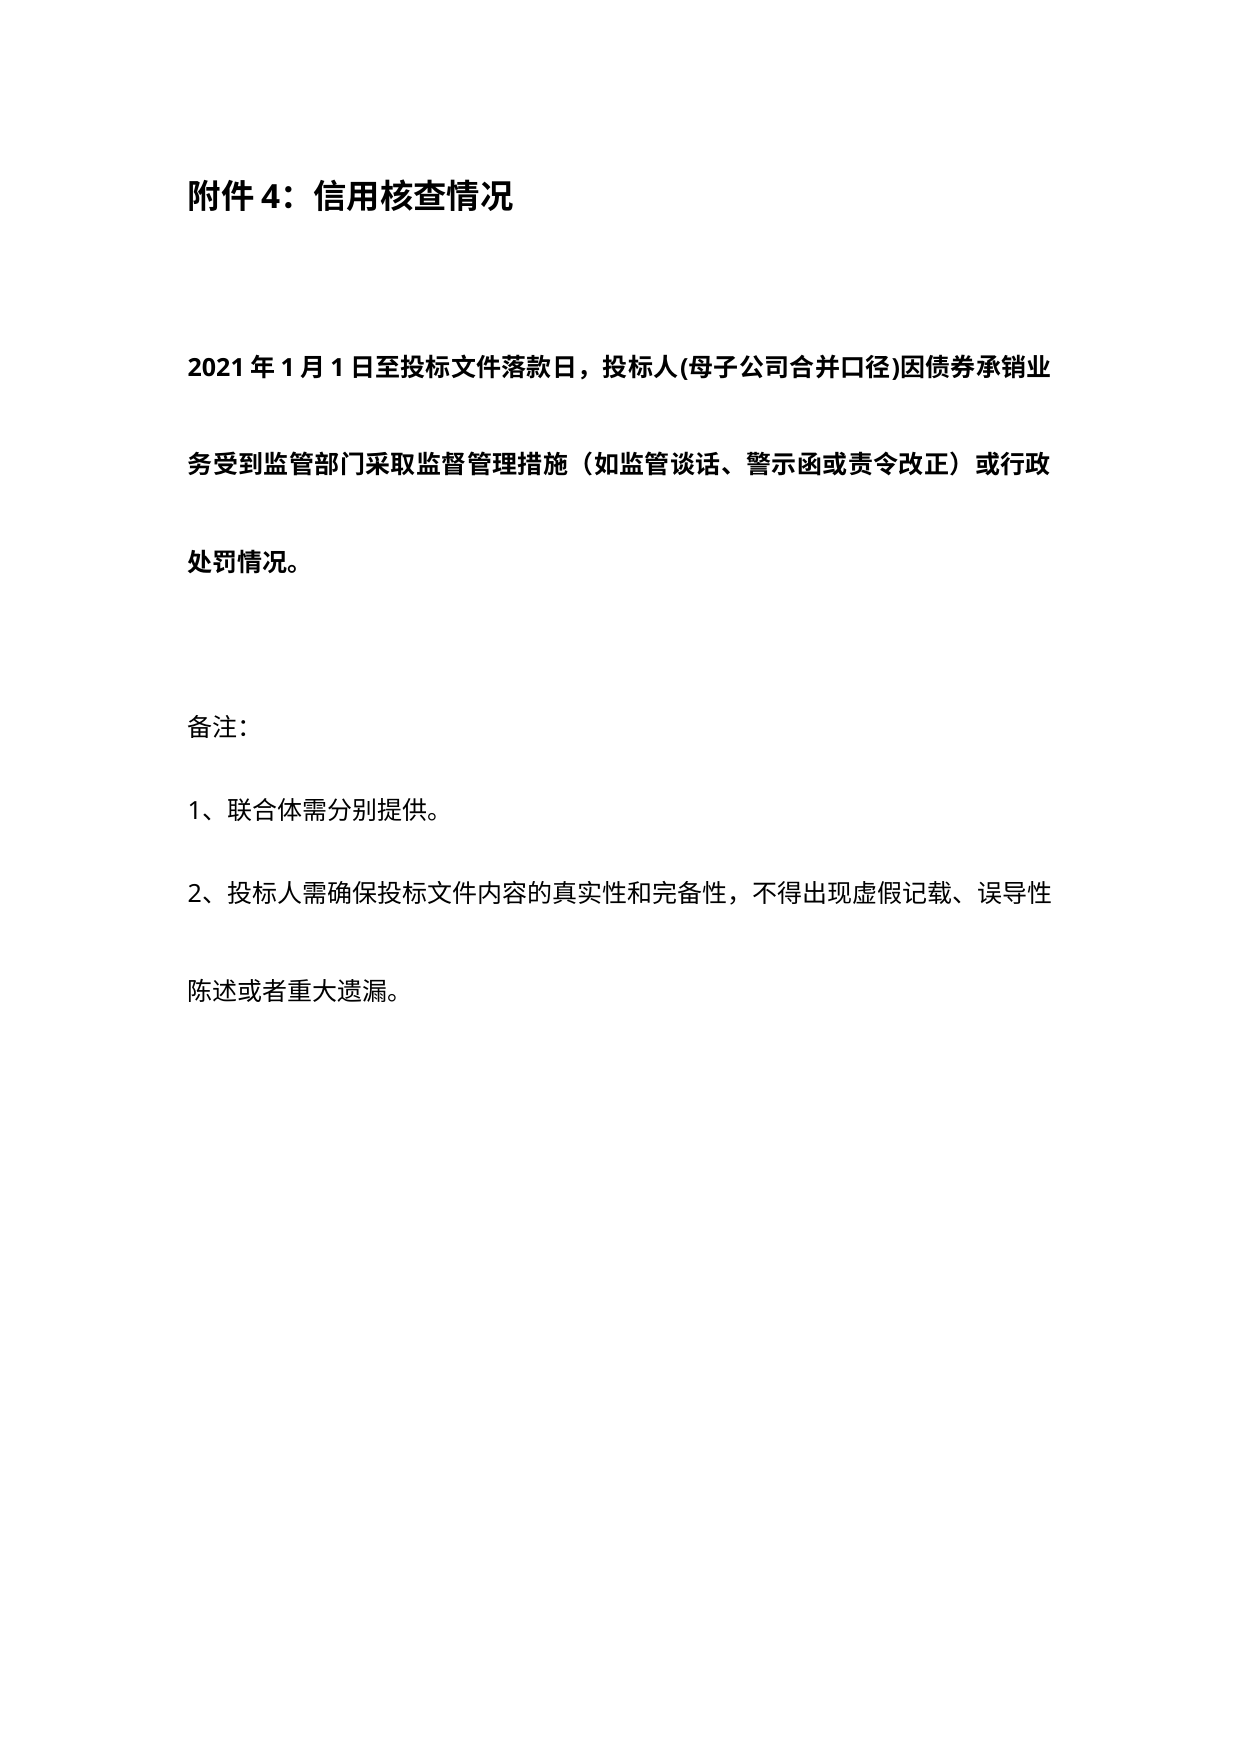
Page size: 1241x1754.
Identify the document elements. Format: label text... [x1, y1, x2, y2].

text 2021年1月1日至投标文件落款日，投标人(母子公司合并口径)因债券承销业务受到监管部门采取监督管理措施（如监管谈话、警示函或责令改正）或行政处罚情况。 [187, 333, 1053, 593]
text 1、联合体需分别提供。 [187, 776, 1053, 841]
text 2、投标人需确保投标文件内容的真实性和完备性，不得出现虚假记载、误导性陈述或者重大遗漏。 [187, 859, 1053, 1022]
text 附件4：信用核查情况 [187, 162, 1053, 227]
text 备注： [187, 693, 1053, 758]
